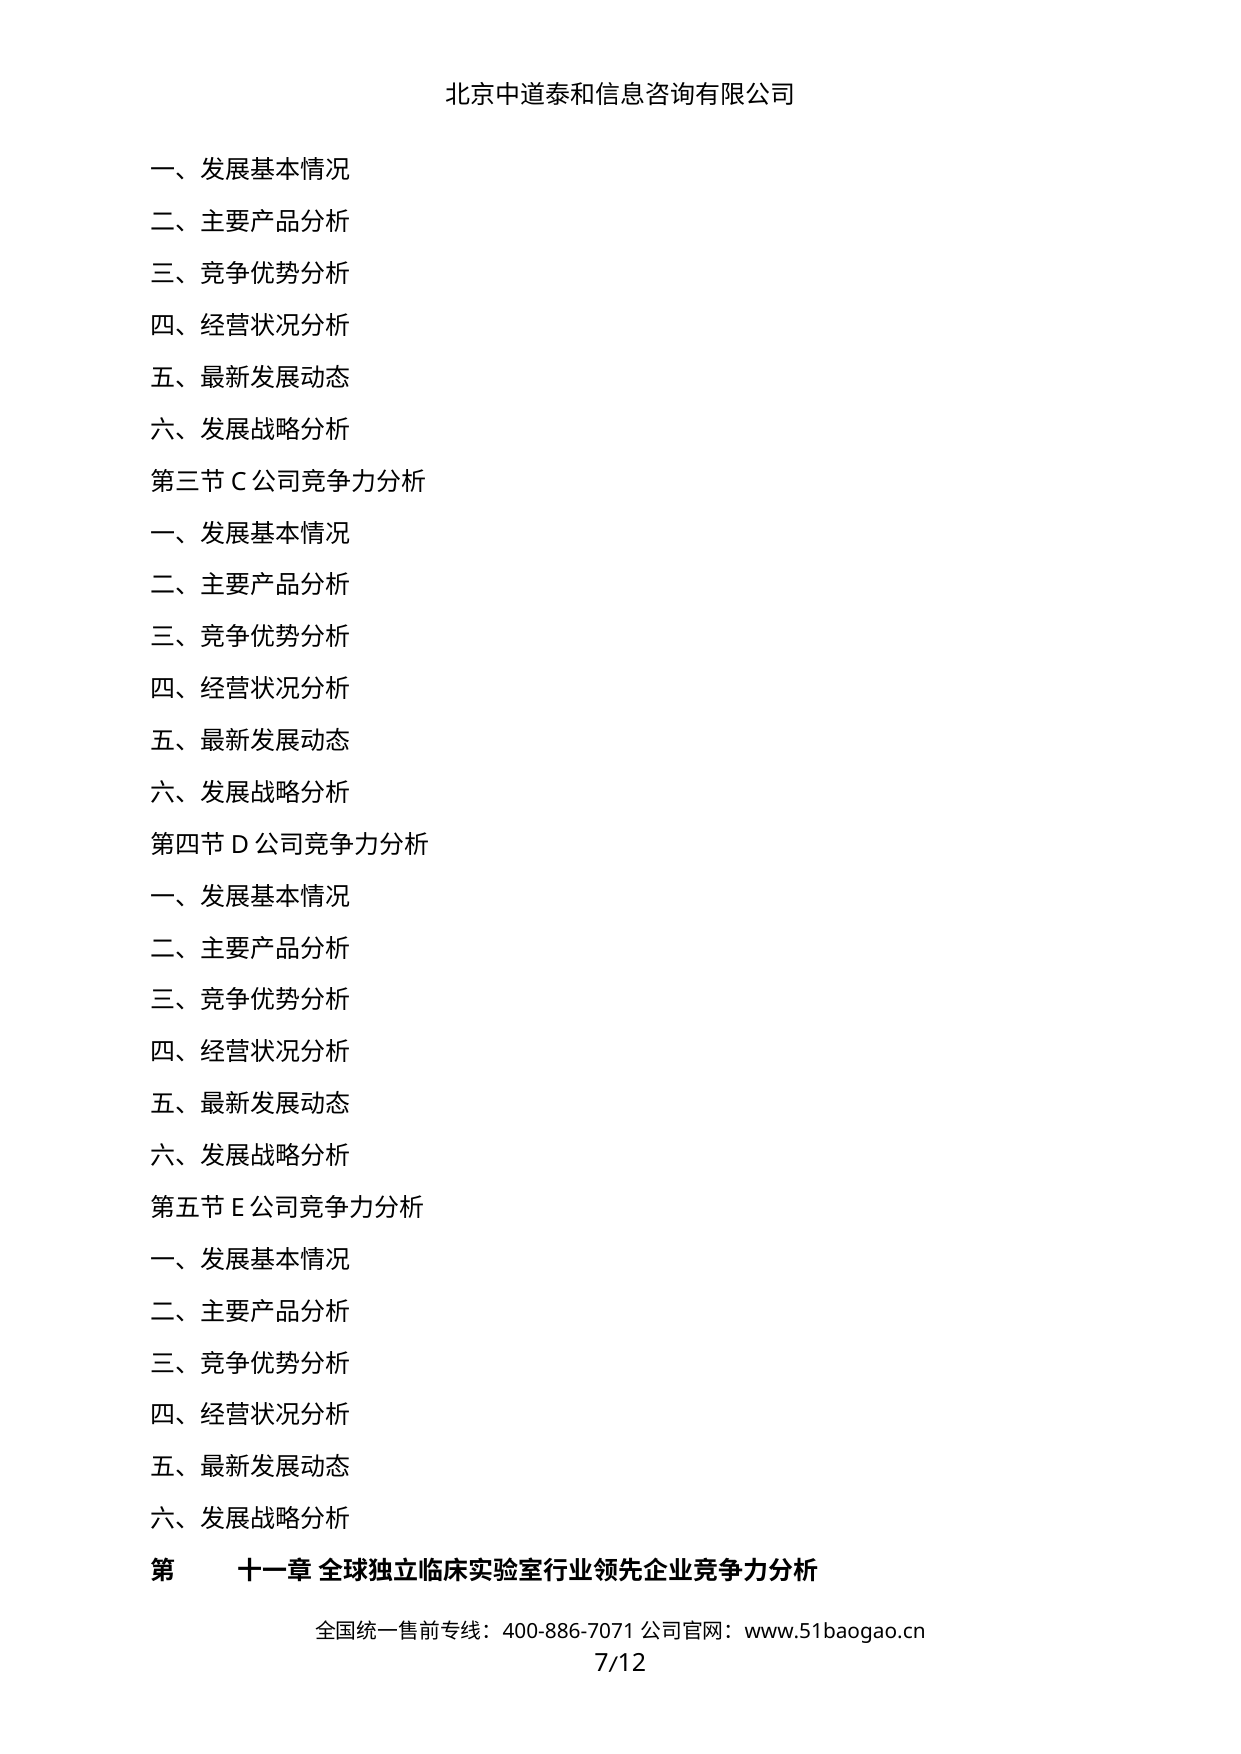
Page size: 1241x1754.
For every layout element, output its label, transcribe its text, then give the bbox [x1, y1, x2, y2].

text 二、主要产品分析 [150, 928, 1090, 964]
text 二、主要产品分析 [150, 202, 1090, 238]
text 五、最新发展动态 [150, 1084, 1090, 1120]
text 六、发展战略分析 [150, 772, 1090, 809]
text 一、发展基本情况 [150, 150, 1090, 186]
text 五、最新发展动态 [150, 1447, 1090, 1483]
text 第 十一章 全球独立临床实验室行业领先企业竞争力分析 [150, 1551, 1090, 1587]
text 一、发展基本情况 [150, 876, 1090, 912]
text 一、发展基本情况 [150, 513, 1090, 549]
text 六、发展战略分析 [150, 409, 1090, 446]
text 二、主要产品分析 [150, 1291, 1090, 1327]
text 第三节 C公司竞争力分析 [150, 461, 1090, 497]
text 第五节 E公司竞争力分析 [150, 1187, 1090, 1224]
text 四、经营状况分析 [150, 306, 1090, 342]
text 三、竞争优势分析 [150, 254, 1090, 290]
text 六、发展战略分析 [150, 1136, 1090, 1172]
text 三、竞争优势分析 [150, 617, 1090, 653]
text 二、主要产品分析 [150, 565, 1090, 601]
text 四、经营状况分析 [150, 1395, 1090, 1431]
text 一、发展基本情况 [150, 1239, 1090, 1276]
text 四、经营状况分析 [150, 669, 1090, 705]
text 三、竞争优势分析 [150, 1343, 1090, 1379]
text 六、发展战略分析 [150, 1499, 1090, 1535]
text 五、最新发展动态 [150, 357, 1090, 394]
text 五、最新发展动态 [150, 721, 1090, 757]
text 第四节 D公司竞争力分析 [150, 824, 1090, 861]
text 四、经营状况分析 [150, 1032, 1090, 1068]
text 三、竞争优势分析 [150, 980, 1090, 1016]
